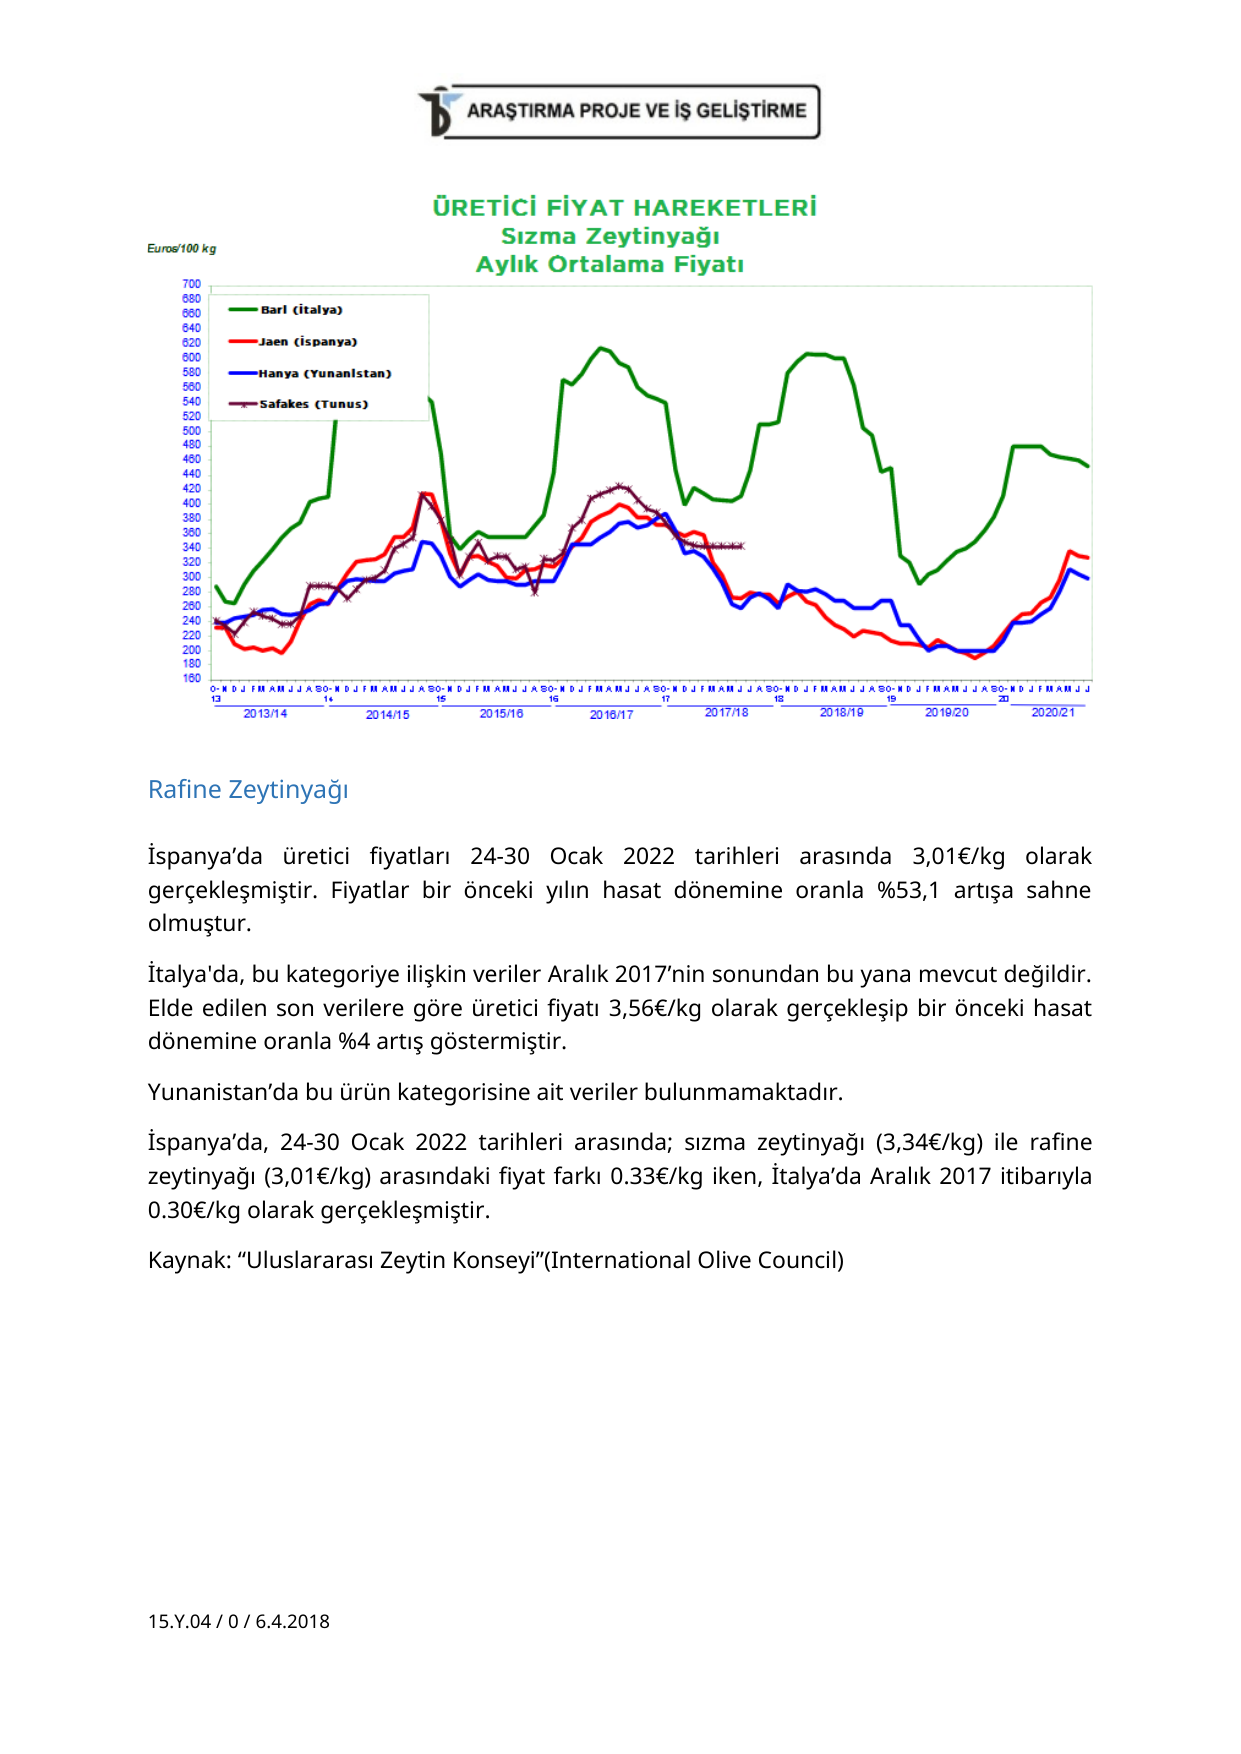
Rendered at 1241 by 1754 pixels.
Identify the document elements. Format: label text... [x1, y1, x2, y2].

text Rafine Zeytinyağı [148, 772, 1093, 806]
picture [413, 73, 827, 146]
text İspanya’da üretici fiyatları 24-30 Ocak 2022 tarihleri arasında 3,01€/kg olarak gerçekleşmiştir. Fiyatlar bir önceki yılın hasat dönemine oranla %53,1 artışa sahne olmuştur. [148, 840, 1093, 939]
text Yunanistan’da bu ürün kategorisine ait veriler bulunmamaktadır. [148, 1076, 1093, 1107]
text İspanya’da, 24-30 Ocak 2022 tarihleri arasında; sızma zeytinyağı (3,34€/kg) ile rafine zeytinyağı (3,01€/kg) arasındaki fiyat farkı 0.33€/kg iken, İtalya’da Aralık 2017 itibarıyla 0.30€/kg olarak gerçekleşmiştir. [148, 1126, 1093, 1225]
text İtalya'da, bu kategoriye ilişkin veriler Aralık 2017’nin sonundan bu yana mevcut değildir. Elde edilen son verilere göre üretici fiyatı 3,56€/kg olarak gerçekleşip bir önceki hasat dönemine oranla %4 artış göstermiştir. [148, 958, 1093, 1057]
text Kaynak: “Uluslararası Zeytin Konseyi”(International Olive Council) [148, 1244, 1093, 1275]
picture [147, 173, 1093, 719]
